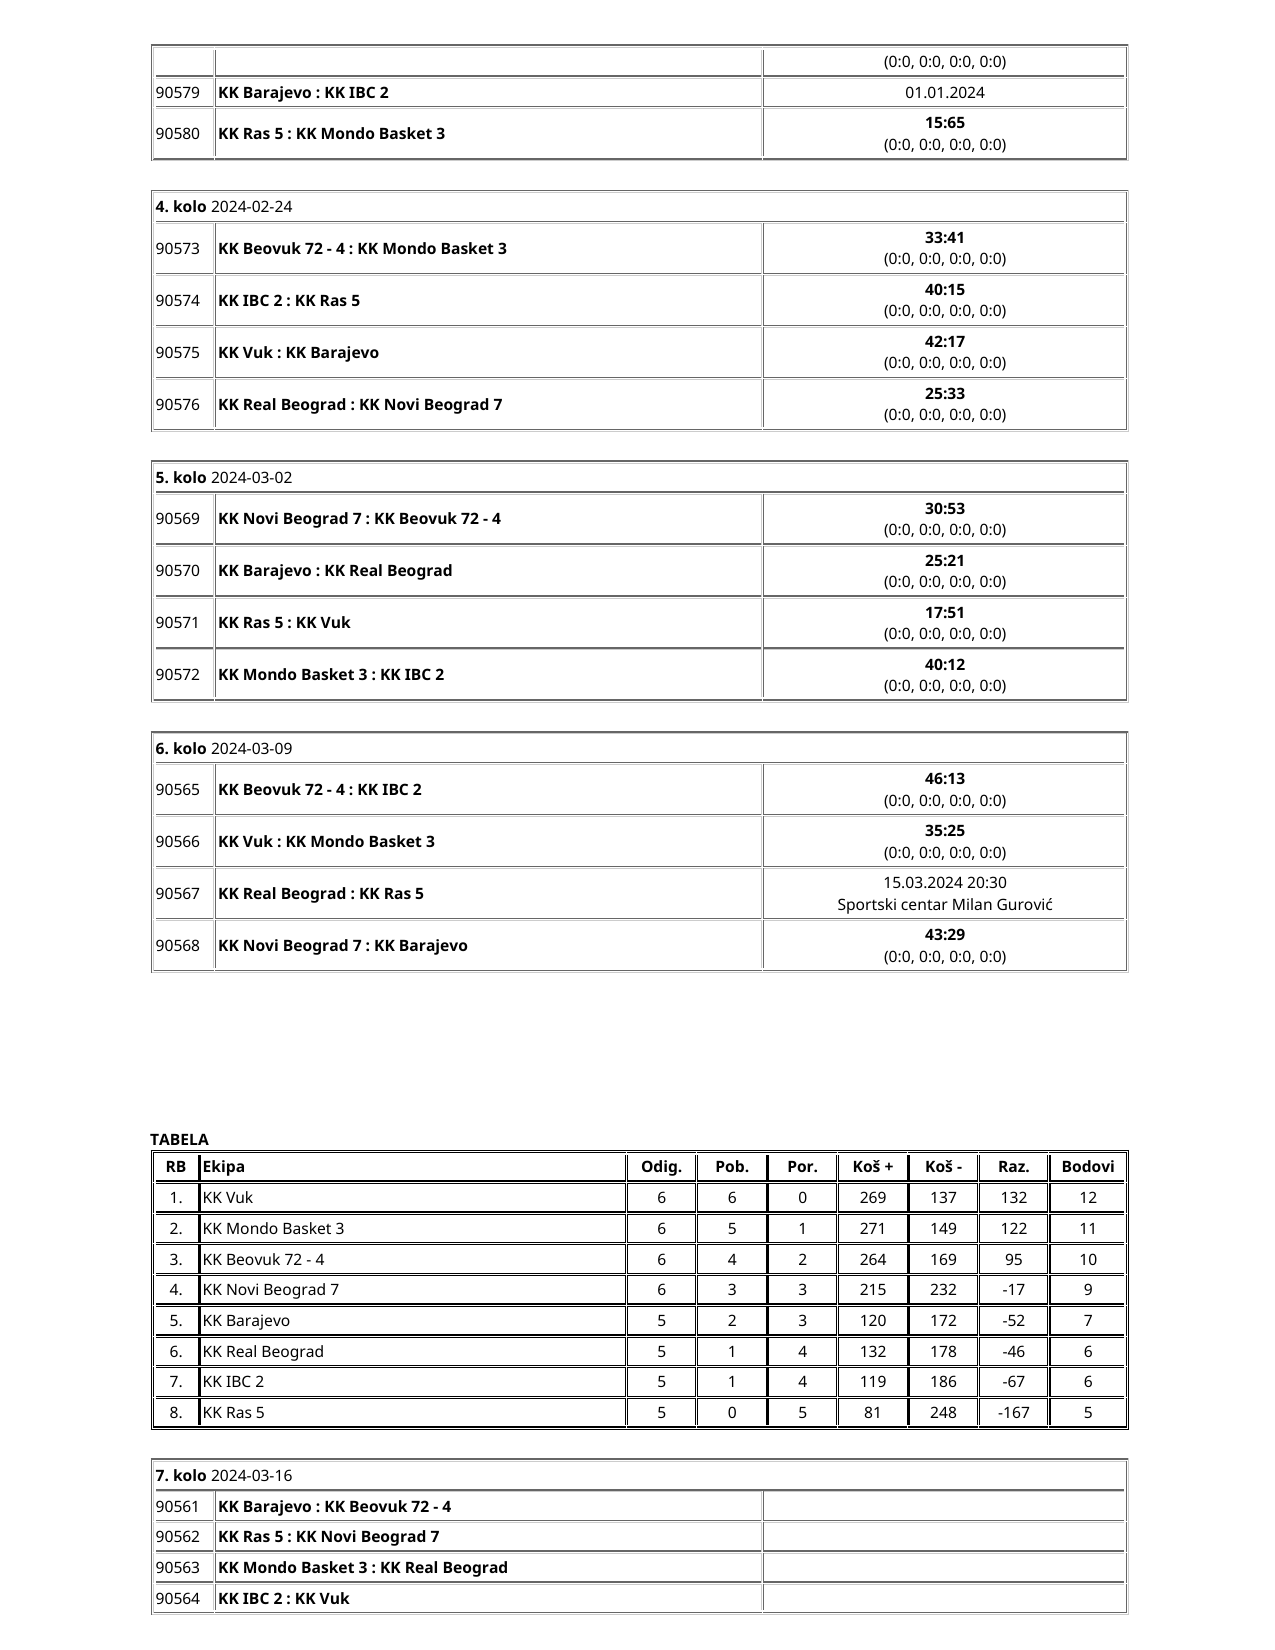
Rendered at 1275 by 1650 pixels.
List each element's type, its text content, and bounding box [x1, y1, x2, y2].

table_cell 90570 [154, 543, 213, 595]
table_header Raz. [979, 1151, 1049, 1180]
table_header Por. [767, 1153, 838, 1180]
table_cell 95 [980, 1245, 1047, 1273]
table_cell 178 [910, 1338, 977, 1365]
table_cell KK Ras 5 : KK Mondo Basket 3 [215, 109, 763, 158]
table_cell 1 [698, 1368, 766, 1396]
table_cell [215, 48, 763, 75]
table_cell 90562 [152, 1520, 215, 1550]
table_cell KK Beovuk 72 - 4 : KK IBC 2 [216, 765, 761, 814]
table_cell 90569 [154, 491, 213, 543]
table_cell 5 [767, 1399, 838, 1426]
table_cell KK IBC 2 : KK Vuk [215, 1585, 763, 1612]
table_cell 3. [152, 1242, 199, 1273]
table_cell 90576 [154, 376, 215, 428]
table_cell 6 [698, 1184, 766, 1211]
table_cell 0 [697, 1399, 767, 1426]
table_cell 8. [152, 1396, 199, 1426]
table_cell 4 [769, 1368, 836, 1396]
table_cell 90580 [152, 106, 215, 158]
table_cell -167 [979, 1396, 1049, 1426]
table_cell -46 [980, 1338, 1047, 1365]
text TABELA [150, 1128, 1125, 1150]
table_cell 248 [908, 1399, 978, 1426]
table_cell 81 [838, 1399, 908, 1426]
table_cell 132 [839, 1338, 907, 1365]
table_cell KK Ras 5 : KK Vuk [216, 599, 761, 647]
table_cell 2 [698, 1307, 766, 1334]
table_cell 6 [628, 1245, 695, 1273]
table_cell 01.01.2024 [764, 75, 1126, 106]
table_cell KK Vuk : KK Mondo Basket 3 [216, 817, 761, 866]
table_cell [764, 1550, 1126, 1581]
table_cell 90574 [154, 273, 213, 324]
table_cell 90573 [152, 221, 215, 272]
table_cell 90572 [154, 647, 215, 699]
table_cell 15:65 (0:0, 0:0, 0:0, 0:0) [763, 106, 1127, 158]
table_cell 42:17 (0:0, 0:0, 0:0, 0:0) [764, 325, 1126, 376]
table_cell 30:53 (0:0, 0:0, 0:0, 0:0) [764, 491, 1126, 543]
table_header Pob. [697, 1153, 767, 1180]
table_cell 172 [910, 1307, 977, 1334]
table_cell 1 [698, 1338, 766, 1365]
table_cell KK IBC 2 : KK Ras 5 [216, 276, 761, 324]
table_cell 2 [769, 1245, 836, 1273]
table_cell 90566 [152, 814, 215, 866]
table_cell [763, 1520, 1127, 1550]
table_cell KK Vuk : KK Barajevo [216, 328, 761, 376]
table_cell 6 [628, 1184, 695, 1211]
table_cell [764, 1489, 1126, 1520]
table_cell 10 [1049, 1242, 1127, 1273]
table_cell 90568 [152, 918, 215, 970]
table_cell 264 [839, 1245, 907, 1273]
table_cell 90567 [152, 866, 215, 918]
table_cell KK Mondo Basket 3 : KK Real Beograd [216, 1554, 761, 1581]
table_cell KK Mondo Basket 3 : KK IBC 2 [215, 650, 763, 699]
table_cell 271 [839, 1215, 907, 1242]
table_header 5. kolo 2024-03-02 [154, 464, 1126, 491]
table_cell 3 [698, 1276, 766, 1303]
table_cell 7. [152, 1365, 199, 1396]
table_cell 90571 [154, 595, 213, 647]
table_cell KK Mondo Basket 3 [201, 1215, 625, 1242]
table_cell 169 [910, 1245, 977, 1273]
table_cell KK Novi Beograd 7 : KK Beovuk 72 - 4 [216, 495, 761, 543]
table_header Bodovi [1049, 1153, 1126, 1180]
table_cell 6 [1049, 1365, 1127, 1396]
table_cell 149 [910, 1215, 977, 1242]
table_cell 1 [769, 1215, 836, 1242]
table_cell 6 [1051, 1334, 1126, 1365]
table_cell 90563 [154, 1550, 213, 1581]
table_cell 90561 [154, 1489, 213, 1520]
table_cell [763, 48, 1126, 75]
table_cell 90578 [154, 48, 215, 75]
table_cell 5 [628, 1338, 695, 1365]
table_cell KK Ras 5 : KK Novi Beograd 7 [216, 1523, 761, 1550]
table_cell 90575 [154, 325, 213, 376]
table_cell 43:29 (0:0, 0:0, 0:0, 0:0) [763, 918, 1127, 970]
table_cell 4. [152, 1273, 199, 1303]
table_cell KK Barajevo : KK Beovuk 72 - 4 [216, 1492, 761, 1520]
table_header 4. kolo 2024-02-24 [154, 193, 1126, 221]
table_cell 132 [980, 1184, 1047, 1211]
table_cell 5 [626, 1399, 697, 1426]
table_cell 120 [839, 1307, 907, 1334]
table_cell KK Real Beograd [201, 1338, 625, 1365]
table_cell 186 [910, 1368, 977, 1396]
table_cell KK Real Beograd : KK Ras 5 [216, 869, 761, 918]
table_cell KK Novi Beograd 7 [201, 1276, 625, 1303]
table_cell 5 [628, 1368, 695, 1396]
table_cell KK Real Beograd : KK Novi Beograd 7 [215, 380, 763, 428]
table_cell 5 [1049, 1396, 1127, 1426]
table_cell 6. [154, 1334, 198, 1365]
table_header Koš + [838, 1151, 908, 1180]
table_cell KK Barajevo : KK Real Beograd [216, 547, 761, 595]
table_header Ekipa [199, 1153, 626, 1180]
table_cell 2. [154, 1211, 198, 1242]
table_cell 35:25 (0:0, 0:0, 0:0, 0:0) [763, 814, 1127, 866]
table_cell 46:13 (0:0, 0:0, 0:0, 0:0) [763, 762, 1127, 814]
table_cell 4 [698, 1245, 766, 1273]
table_cell [763, 1581, 1126, 1612]
table_cell KK Vuk [201, 1184, 625, 1211]
table_cell 11 [1051, 1211, 1126, 1242]
table_cell 119 [839, 1368, 907, 1396]
table_header 7. kolo 2024-03-16 [154, 1462, 1126, 1489]
table_cell 122 [980, 1215, 1047, 1242]
table_header Koš - [908, 1153, 978, 1180]
table_cell 3 [769, 1307, 836, 1334]
table_cell 33:41 (0:0, 0:0, 0:0, 0:0) [763, 221, 1127, 272]
table_cell 40:15 (0:0, 0:0, 0:0, 0:0) [764, 273, 1126, 324]
table_cell 215 [839, 1276, 907, 1303]
table_cell 3 [769, 1276, 836, 1303]
table_header 6. kolo 2024-03-09 [154, 734, 1126, 762]
table_cell 12 [1051, 1180, 1126, 1211]
table_cell 0 [769, 1184, 836, 1211]
table_cell 9 [1049, 1273, 1127, 1303]
table_cell KK Barajevo : KK IBC 2 [216, 79, 761, 106]
table_cell 6 [628, 1215, 695, 1242]
table_header Odig. [626, 1153, 697, 1180]
table_cell -52 [980, 1307, 1047, 1334]
table_cell 232 [910, 1276, 977, 1303]
table_cell 90565 [152, 762, 215, 814]
table_cell 90579 [154, 75, 213, 106]
table_cell 5 [628, 1307, 695, 1334]
table_cell 25:21 (0:0, 0:0, 0:0, 0:0) [764, 543, 1126, 595]
table_cell 17:51 (0:0, 0:0, 0:0, 0:0) [764, 595, 1126, 647]
table_cell KK Barajevo [201, 1307, 625, 1334]
table_cell -17 [980, 1276, 1047, 1303]
table_cell 5. [154, 1303, 198, 1334]
table_cell 269 [839, 1184, 907, 1211]
table_cell 5 [698, 1215, 766, 1242]
table_cell KK IBC 2 [201, 1368, 625, 1396]
table_cell KK Ras 5 [199, 1399, 626, 1426]
table_header RB [154, 1153, 199, 1180]
table_cell 4 [769, 1338, 836, 1365]
table_cell 137 [910, 1184, 977, 1211]
table_cell 7 [1051, 1303, 1126, 1334]
table_cell 15.03.2024 20:30 Sportski centar Milan Gurović [763, 866, 1127, 918]
table_cell KK Novi Beograd 7 : KK Barajevo [215, 921, 763, 970]
table_cell 6 [628, 1276, 695, 1303]
table_cell KK Beovuk 72 - 4 [201, 1245, 625, 1273]
table_cell KK Beovuk 72 - 4 : KK Mondo Basket 3 [216, 224, 761, 272]
table_cell -67 [980, 1368, 1047, 1396]
table_cell 90564 [154, 1581, 215, 1612]
table_cell 40:12 (0:0, 0:0, 0:0, 0:0) [763, 647, 1126, 699]
table_cell 25:33 (0:0, 0:0, 0:0, 0:0) [763, 376, 1126, 428]
table_cell 1. [154, 1180, 198, 1211]
